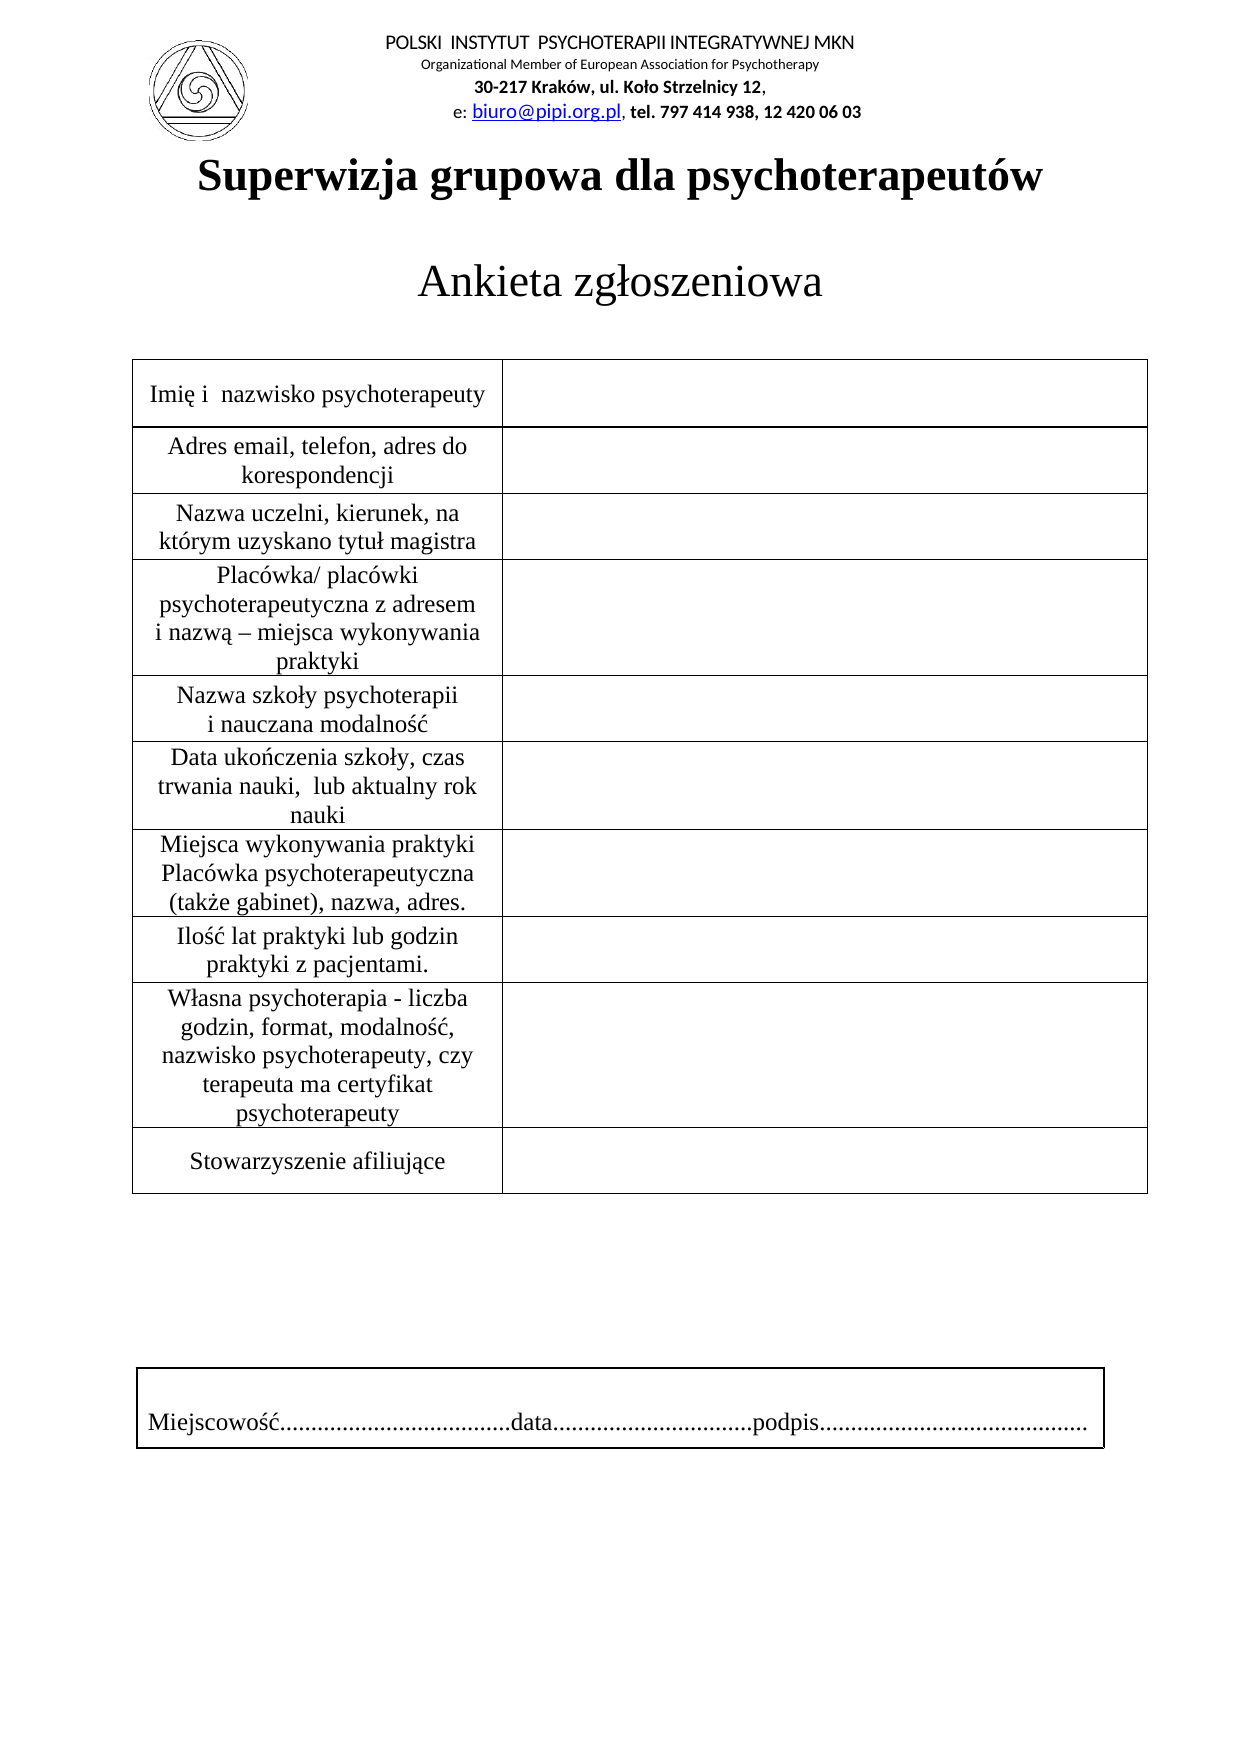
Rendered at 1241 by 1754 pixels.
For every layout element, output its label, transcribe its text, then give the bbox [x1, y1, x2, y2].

table_cell Adres email, telefon, adres do korespondencji [133, 428, 502, 493]
table_cell [503, 742, 1147, 828]
table_cell [503, 494, 1147, 559]
table_cell Placówka/ placówki psychoterapeutyczna z adresem i nazwą – miejsca wykonywania praktyki [133, 560, 502, 675]
table_cell [503, 983, 1147, 1127]
table_cell Data ukończenia szkoły, czas trwania nauki, lub aktualny rok nauki [133, 742, 502, 828]
text Miejscowość.....................................data................................podpis........................................... [138, 1395, 1103, 1447]
table_cell [503, 428, 1147, 493]
table_cell Ilość lat praktyki lub godzin praktyki z pacjentami. [133, 917, 502, 982]
table_cell Stowarzyszenie afiliujące [133, 1128, 502, 1193]
table_cell Nazwa szkoły psychoterapii i nauczana modalność [133, 676, 502, 741]
table_cell Miejsca wykonywania praktyki Placówka psychoterapeutyczna (także gabinet), nazwa, adres. [133, 830, 502, 916]
table_cell [503, 917, 1147, 982]
table_cell Własna psychoterapia - liczba godzin, format, modalność, nazwisko psychoterapeuty, czy terapeuta ma certyfikat psychoterapeuty [133, 983, 502, 1127]
table_cell Nazwa uczelni, kierunek, na którym uzyskano tytuł magistra [133, 494, 502, 559]
text Ankieta zgłoszeniowa [148, 253, 1093, 306]
table_cell [503, 1128, 1147, 1193]
picture [147, 39, 248, 139]
table_header Imię i nazwisko psychoterapeuty [133, 360, 502, 426]
table_header [503, 360, 1147, 426]
text Superwizja grupowa dla psychoterapeutów [148, 148, 1093, 200]
table_cell [503, 560, 1147, 675]
table_cell [503, 676, 1147, 741]
table_cell [503, 830, 1147, 916]
